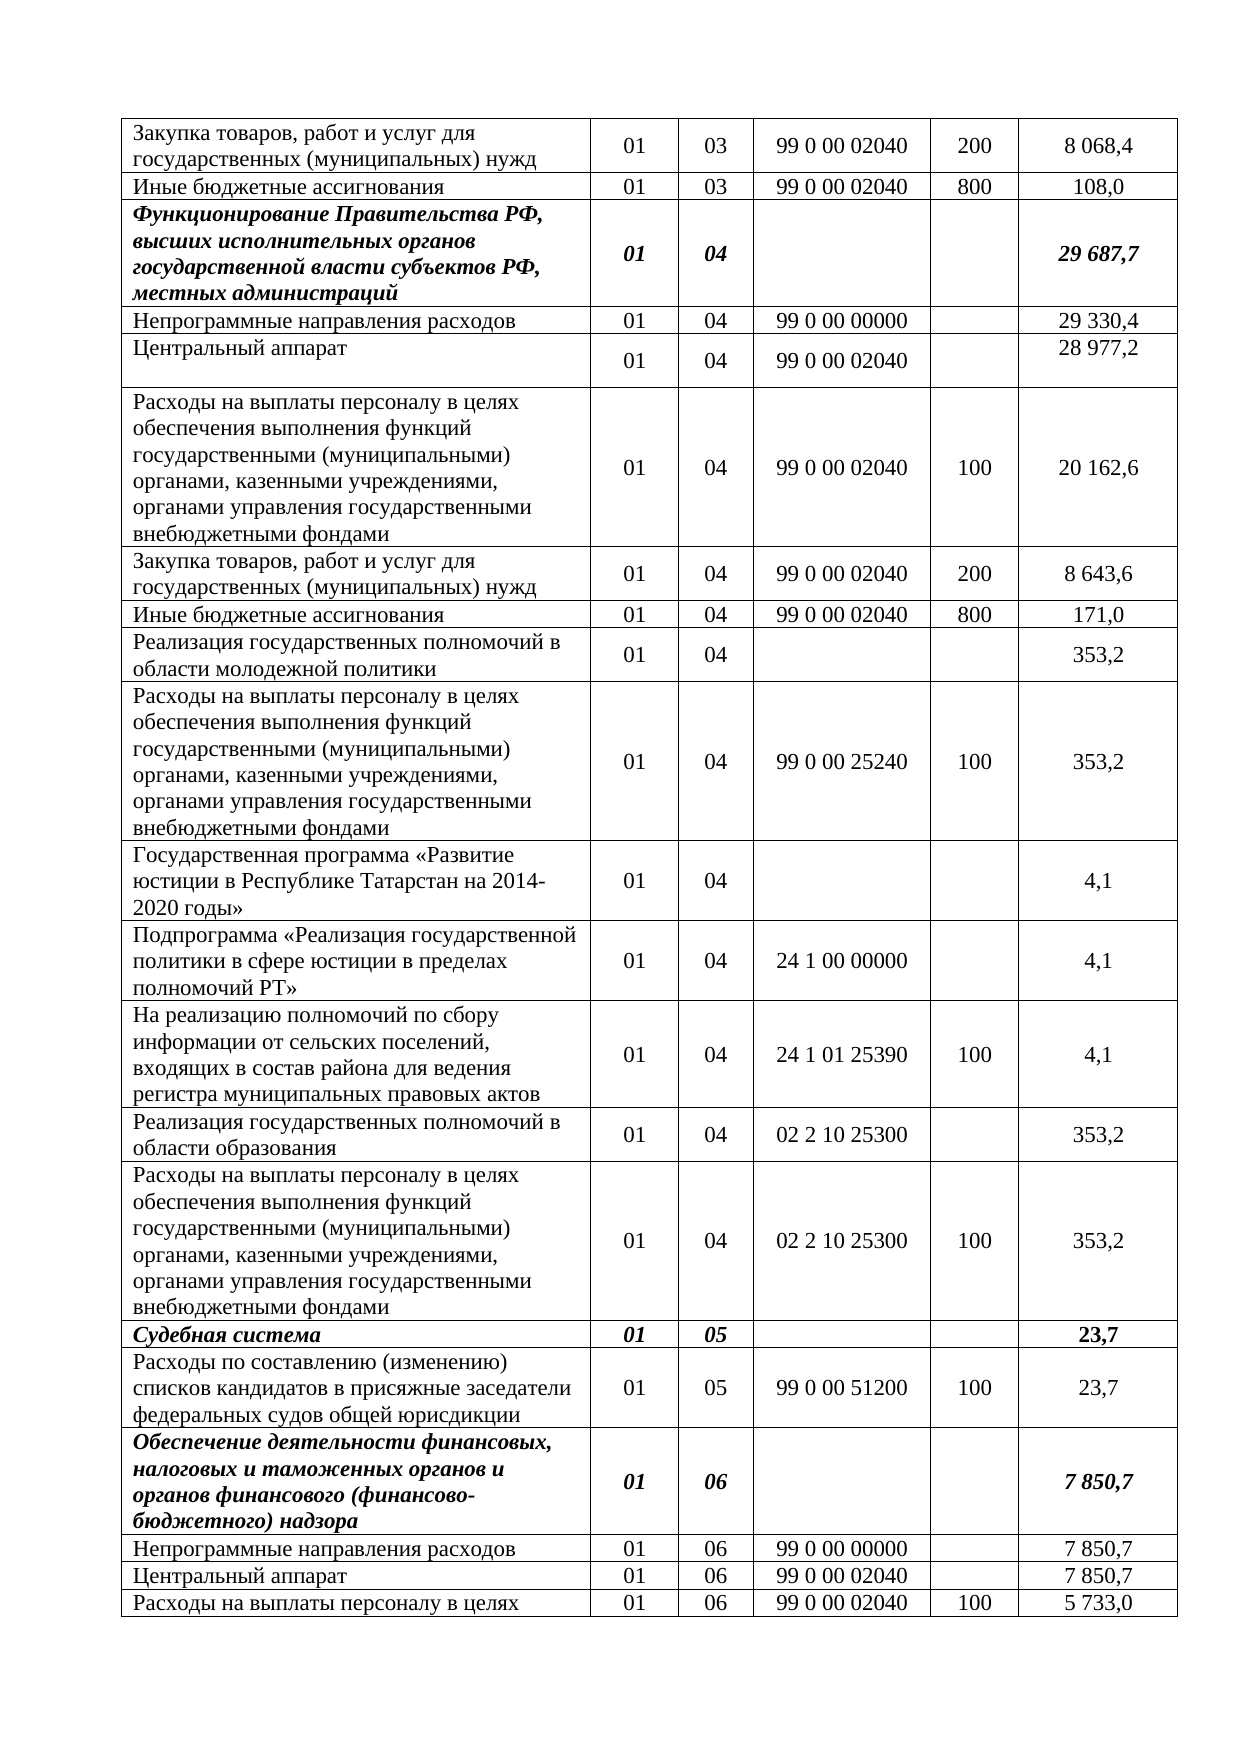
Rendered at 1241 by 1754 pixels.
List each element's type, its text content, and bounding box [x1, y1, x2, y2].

table_cell 04 [679, 682, 753, 840]
table_cell 01 [591, 1001, 678, 1107]
table_cell 04 [679, 1162, 753, 1320]
table_cell 100 [931, 1590, 1018, 1616]
table_cell 353,2 [1019, 682, 1177, 840]
table_cell 7 850,7 [1019, 1535, 1177, 1561]
table_cell 800 [931, 173, 1018, 199]
table_cell 06 [679, 1590, 753, 1616]
table_cell 100 [931, 1162, 1018, 1320]
table_cell 04 [679, 200, 753, 306]
table_cell 29 330,4 [1019, 307, 1177, 333]
table_cell 04 [679, 628, 753, 681]
table_cell [931, 921, 1018, 1000]
table_cell 05 [679, 1321, 753, 1347]
table_cell 01 [591, 1162, 678, 1320]
table_cell 04 [679, 921, 753, 1000]
table_cell 99 0 00 02040 [754, 547, 930, 600]
table_cell 01 [591, 547, 678, 600]
table_cell 01 [591, 1321, 678, 1347]
table_cell 100 [931, 388, 1018, 546]
table_cell 04 [679, 841, 753, 920]
table_cell [931, 841, 1018, 920]
table_cell [931, 1321, 1018, 1347]
table_cell 03 [679, 119, 753, 172]
table_cell 02 2 10 25300 [754, 1108, 930, 1161]
table_cell Непрограммные направления расходов [122, 1535, 590, 1561]
table_cell [931, 1108, 1018, 1161]
table_cell [754, 1428, 930, 1534]
table_cell 01 [591, 1108, 678, 1161]
table_cell 99 0 00 02040 [754, 119, 930, 172]
table_cell 353,2 [1019, 1162, 1177, 1320]
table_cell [122, 1590, 590, 1616]
table_cell 01 [591, 1562, 678, 1588]
table_cell 01 [591, 628, 678, 681]
table_cell 06 [679, 1428, 753, 1534]
table_cell 01 [591, 1428, 678, 1534]
table_cell 99 0 00 02040 [754, 1562, 930, 1588]
table_cell Иные бюджетные ассигнования [122, 601, 590, 627]
table_cell 29 687,7 [1019, 200, 1177, 306]
table_cell 01 [591, 173, 678, 199]
table_cell 04 [679, 1108, 753, 1161]
table_cell Реализация государственных полномочий в области молодежной политики [122, 628, 590, 681]
table_cell 4,1 [1019, 921, 1177, 1000]
table_cell 04 [679, 601, 753, 627]
table_cell [931, 1535, 1018, 1561]
table_cell 01 [591, 921, 678, 1000]
table_cell [754, 200, 930, 306]
table_cell На реализацию полномочий по сбору информации от сельских поселений, входящих в состав района для ведения регистра муниципальных правовых актов [122, 1001, 590, 1107]
table_cell Обеспечение деятельности финансовых, налоговых и таможенных органов и органов финансового (финансово-бюджетного) надзора [122, 1428, 590, 1534]
table_cell 24 1 01 25390 [754, 1001, 930, 1107]
table_cell 4,1 [1019, 841, 1177, 920]
table_cell Иные бюджетные ассигнования [122, 173, 590, 199]
table_cell 100 [931, 682, 1018, 840]
table_cell 7 850,7 [1019, 1562, 1177, 1588]
table_cell Закупка товаров, работ и услуг для государственных (муниципальных) нужд [122, 119, 590, 172]
table_cell 353,2 [1019, 1108, 1177, 1161]
table_cell 01 [591, 601, 678, 627]
table_cell 100 [931, 1001, 1018, 1107]
table_cell 02 2 10 25300 [754, 1162, 930, 1320]
table_cell 8 068,4 [1019, 119, 1177, 172]
table_cell 01 [591, 1590, 678, 1616]
table_cell 108,0 [1019, 173, 1177, 199]
table_cell 04 [679, 307, 753, 333]
table_cell Центральный аппарат [122, 334, 590, 387]
table_cell 99 0 00 02040 [754, 334, 930, 387]
table_cell Государственная программа «Развитие юстиции в Республике Татарстан на 2014-2020 годы» [122, 841, 590, 920]
table_cell 100 [931, 1348, 1018, 1427]
table_cell [931, 628, 1018, 681]
table_cell [931, 334, 1018, 387]
table_cell 99 0 00 25240 [754, 682, 930, 840]
table_cell 99 0 00 00000 [754, 1535, 930, 1561]
table_cell 20 162,6 [1019, 388, 1177, 546]
table_cell 01 [591, 682, 678, 840]
table_cell 04 [679, 1001, 753, 1107]
table_cell 99 0 00 02040 [754, 388, 930, 546]
table_cell 01 [591, 841, 678, 920]
table_cell Закупка товаров, работ и услуг для государственных (муниципальных) нужд [122, 547, 590, 600]
table_cell 01 [591, 1535, 678, 1561]
table_cell [754, 1321, 930, 1347]
table_cell 01 [591, 334, 678, 387]
table_cell 200 [931, 547, 1018, 600]
table_cell 99 0 00 00000 [754, 307, 930, 333]
table_cell 01 [591, 1348, 678, 1427]
table_cell 24 1 00 00000 [754, 921, 930, 1000]
table_cell Судебная система [122, 1321, 590, 1347]
table_cell 200 [931, 119, 1018, 172]
table_cell 01 [591, 200, 678, 306]
table_cell 800 [931, 601, 1018, 627]
table_cell [931, 1562, 1018, 1588]
table_cell Расходы по составлению (изменению) списков кандидатов в присяжные заседатели федеральных судов общей юрисдикции [122, 1348, 590, 1427]
table_cell 99 0 00 02040 [754, 173, 930, 199]
table_cell [931, 200, 1018, 306]
table_cell Функционирование Правительства РФ, высших исполнительных органов государственной власти субъектов РФ, местных администраций [122, 200, 590, 306]
table_cell [931, 1428, 1018, 1534]
table_cell 23,7 [1019, 1348, 1177, 1427]
table_cell 28 977,2 [1019, 334, 1177, 387]
table_cell 99 0 00 02040 [754, 601, 930, 627]
table_cell 99 0 00 51200 [754, 1348, 930, 1427]
table_cell [931, 307, 1018, 333]
table_cell 23,7 [1019, 1321, 1177, 1347]
table_cell 01 [591, 307, 678, 333]
table_cell 99 0 00 02040 [754, 1590, 930, 1616]
table_cell 8 643,6 [1019, 547, 1177, 600]
table_cell Центральный аппарат [122, 1562, 590, 1588]
table_cell Реализация государственных полномочий в области образования [122, 1108, 590, 1161]
table_cell 06 [679, 1535, 753, 1561]
table_cell 353,2 [1019, 628, 1177, 681]
table_cell 01 [591, 119, 678, 172]
table_cell Непрограммные направления расходов [122, 307, 590, 333]
table_cell 04 [679, 334, 753, 387]
table_cell 04 [679, 547, 753, 600]
table_cell [754, 628, 930, 681]
table_cell 4,1 [1019, 1001, 1177, 1107]
table_cell 06 [679, 1562, 753, 1588]
table_cell 04 [679, 388, 753, 546]
table_cell 7 850,7 [1019, 1428, 1177, 1534]
table_cell 05 [679, 1348, 753, 1427]
table_cell 03 [679, 173, 753, 199]
table_cell [754, 841, 930, 920]
table_cell 171,0 [1019, 601, 1177, 627]
table_cell Подпрограмма «Реализация государственной политики в сфере юстиции в пределах полномочий РТ» [122, 921, 590, 1000]
table_cell 5 733,0 [1019, 1590, 1177, 1616]
table_cell 01 [591, 388, 678, 546]
